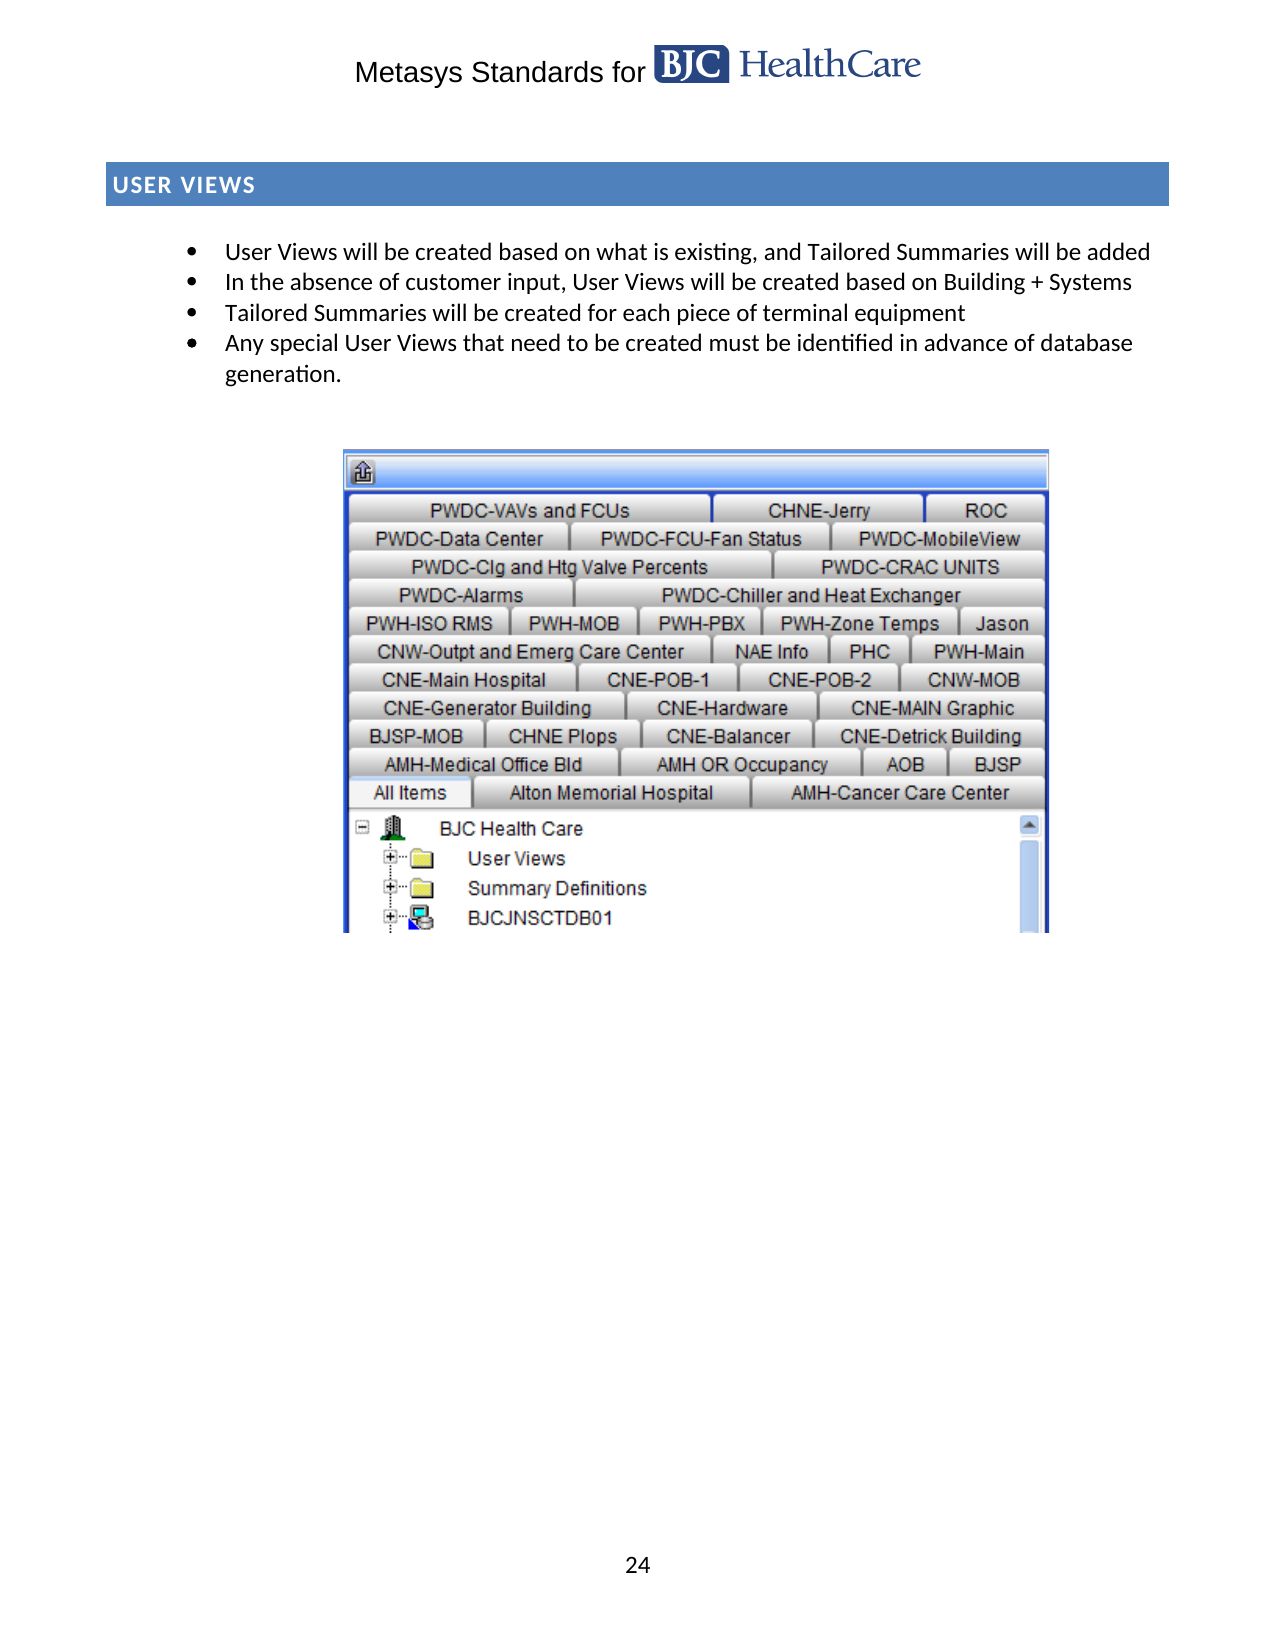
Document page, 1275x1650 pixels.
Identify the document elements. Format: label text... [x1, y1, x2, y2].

subtitle User Views [113, 169, 1162, 199]
picture [343, 449, 1050, 933]
list In the absence of customer input, User Views will be created based on Building + Systems [187, 267, 1162, 297]
list Any special User Views that need to be created must be identified in advance of database generation. [187, 328, 1162, 389]
list User Views will be created based on what is existing, and Tailored Summaries will be added [187, 236, 1162, 267]
picture [654, 45, 921, 83]
list Tailored Summaries will be created for each piece of terminal equipment [187, 297, 1162, 328]
